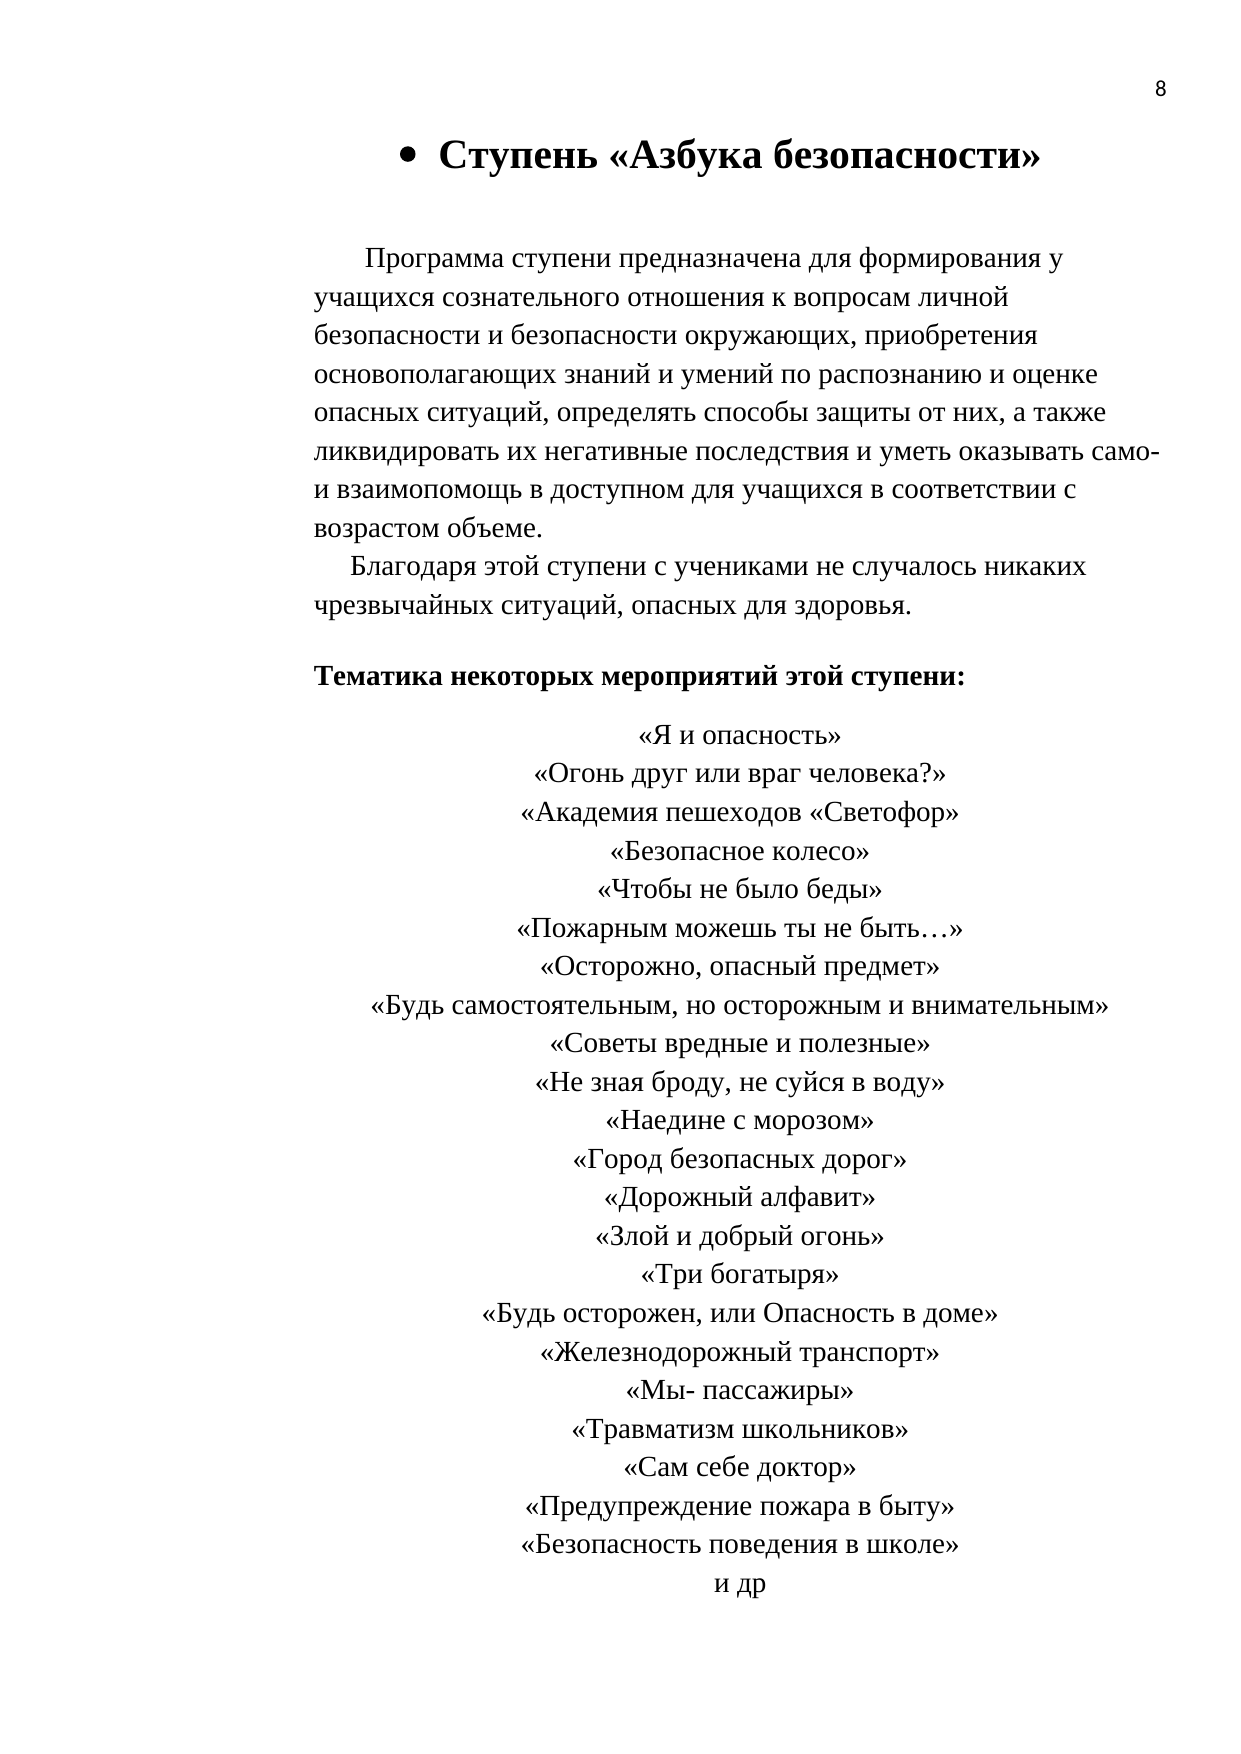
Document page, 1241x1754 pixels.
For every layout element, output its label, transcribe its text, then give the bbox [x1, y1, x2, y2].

list «Чтобы не было беды» [313, 871, 1166, 905]
list Тематика некоторых мероприятий этой ступени: [313, 658, 1166, 691]
list «Безопасность поведения в школе» [313, 1526, 1166, 1560]
list «Травматизм школьников» [313, 1411, 1166, 1444]
list Ступень «Азбука безопасности» [276, 130, 1166, 178]
list «Советы вредные и полезные» [313, 1025, 1166, 1059]
list «Безопасное колесо» [313, 833, 1166, 866]
list «Железнодорожный транспорт» [313, 1334, 1166, 1367]
list «Город безопасных дорог» [313, 1141, 1166, 1174]
list Благодаря этой ступени с учениками не случалось никаких чрезвычайных ситуаций, опасных для здоровья. [313, 548, 1166, 621]
list «Наедине с морозом» [313, 1102, 1166, 1136]
list «Сам себе доктор» [313, 1449, 1166, 1483]
list «Дорожный алфавит» [313, 1179, 1166, 1213]
list «Академия пешеходов «Светофор» [313, 794, 1166, 828]
list Программа ступени предназначена для формирования у учащихся сознательного отношения к вопросам личной безопасности и безопасности окружающих, приобретения основополагающих знаний и умений по распознанию и оценке опасных ситуаций, определять способы защиты от них, а также ликвидировать их негативные последствия и уметь оказывать само- и взаимопомощь в доступном для учащихся в соответствии с возрастом объеме. [313, 240, 1166, 543]
list «Огонь друг или враг человека?» [313, 756, 1166, 789]
list «Осторожно, опасный предмет» [313, 948, 1166, 982]
list «Предупреждение пожара в быту» [313, 1488, 1166, 1521]
list «Пожарным можешь ты не быть…» [313, 910, 1166, 943]
list «Я и опасность» [313, 717, 1166, 751]
list «Злой и добрый огонь» [313, 1218, 1166, 1252]
list «Мы- пассажиры» [313, 1372, 1166, 1406]
list «Не зная броду, не суйся в воду» [313, 1064, 1166, 1097]
list «Будь самостоятельным, но осторожным и внимательным» [313, 987, 1166, 1020]
list «Три богатыря» [313, 1257, 1166, 1290]
list «Будь осторожен, или Опасность в доме» [313, 1295, 1166, 1329]
list и др [313, 1565, 1166, 1598]
